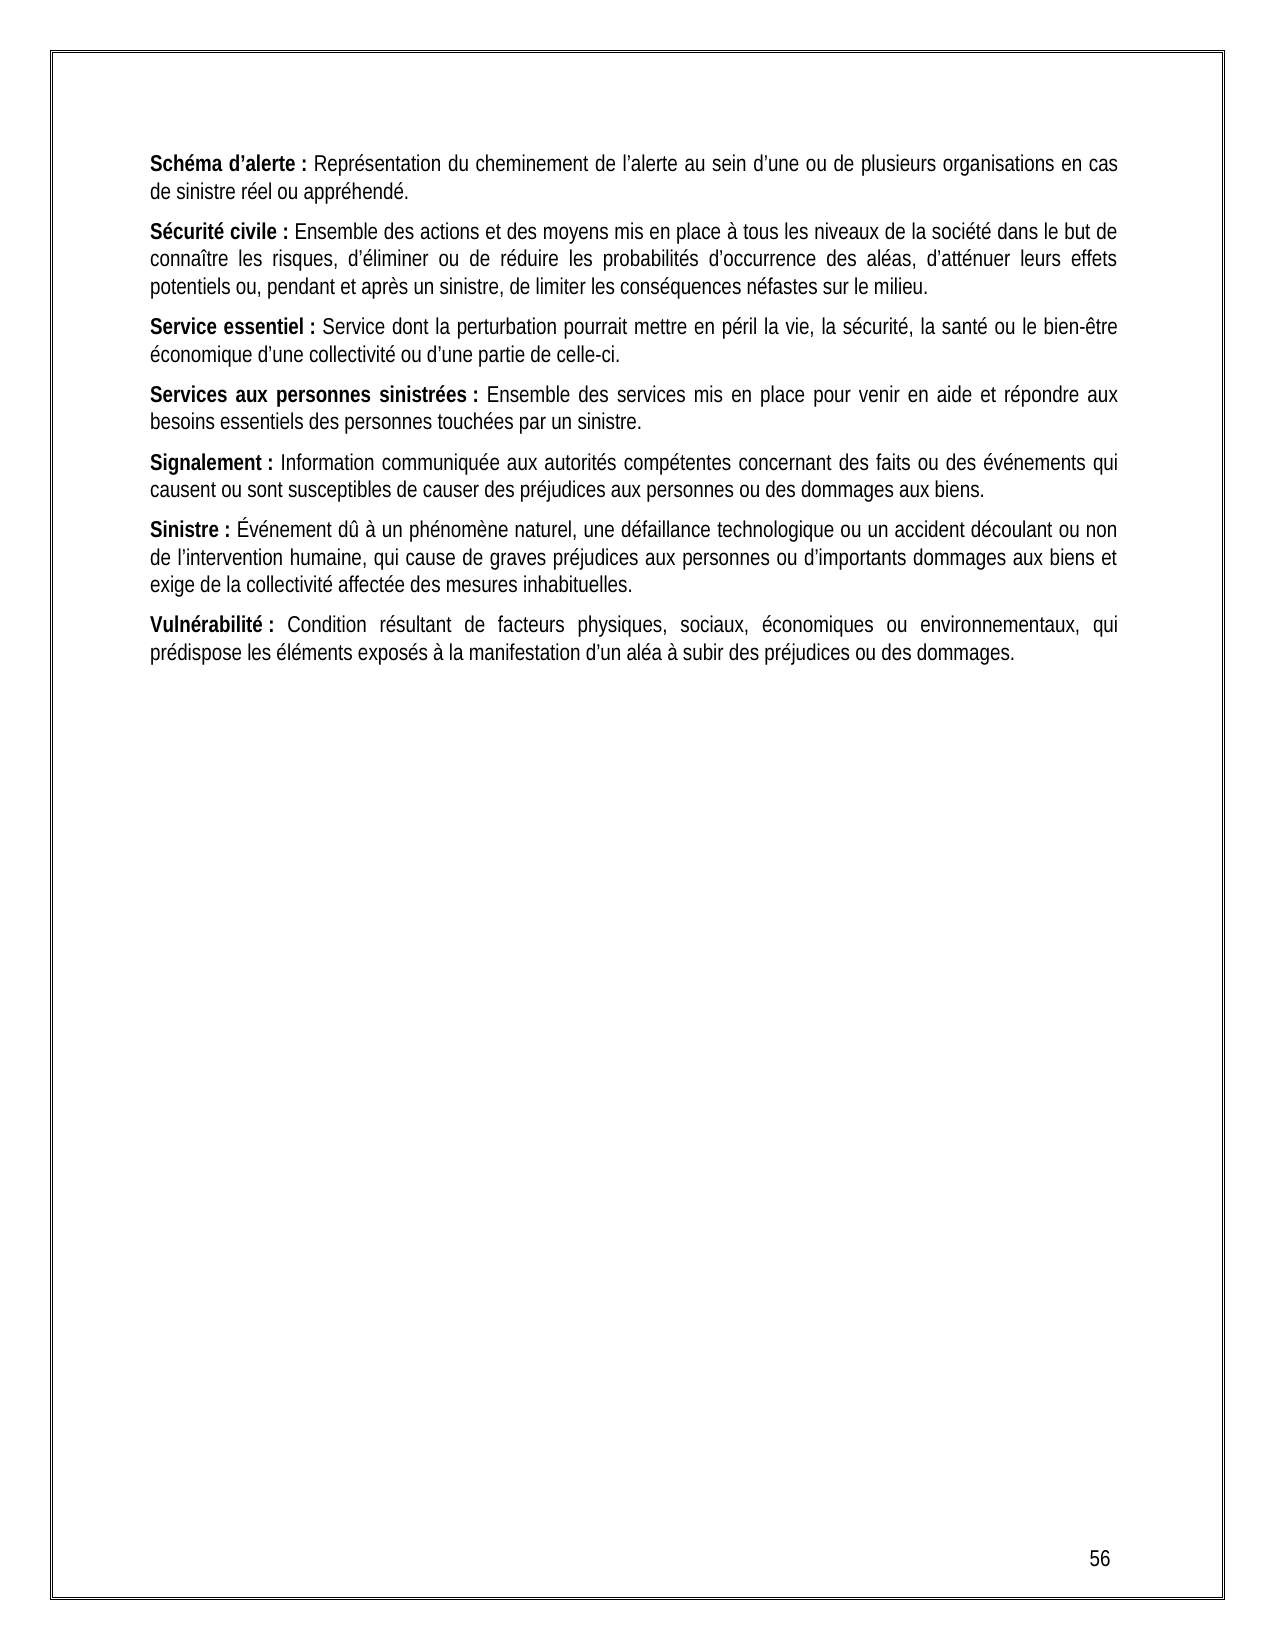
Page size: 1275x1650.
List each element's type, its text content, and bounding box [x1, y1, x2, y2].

text Schéma d’alerte : Représentation du cheminement de l’alerte au sein d’une ou de plusieurs organisations en cas de sinistre réel ou appréhendé. [150, 150, 1118, 204]
text Signalement : Information communiquée aux autorités compétentes concernant des faits ou des événements qui causent ou sont susceptibles de causer des préjudices aux personnes ou des dommages aux biens. [150, 448, 1118, 502]
text Services aux personnes sinistrées : Ensemble des services mis en place pour venir en aide et répondre aux besoins essentiels des personnes touchées par un sinistre. [150, 381, 1118, 435]
text Vulnérabilité : Condition résultant de facteurs physiques, sociaux, économiques ou environnementaux, qui prédispose les éléments exposés à la manifestation d’un aléa à subir des préjudices ou des dommages. [150, 611, 1118, 665]
text Sinistre : Événement dû à un phénomène naturel, une défaillance technologique ou un accident découlant ou non de l’intervention humaine, qui cause de graves préjudices aux personnes ou d’importants dommages aux biens et exige de la collectivité affectée des mesures inhabituelles. [150, 516, 1118, 598]
text Sécurité civile : Ensemble des actions et des moyens mis en place à tous les niveaux de la société dans le but de connaître les risques, d’éliminer ou de réduire les probabilités d’occurrence des aléas, d’atténuer leurs effets potentiels ou, pendant et après un sinistre, de limiter les conséquences néfastes sur le milieu. [150, 218, 1118, 299]
text Service essentiel : Service dont la perturbation pourrait mettre en péril la vie, la sécurité, la santé ou le bien-être économique d’une collectivité ou d’une partie de celle-ci. [150, 313, 1118, 367]
